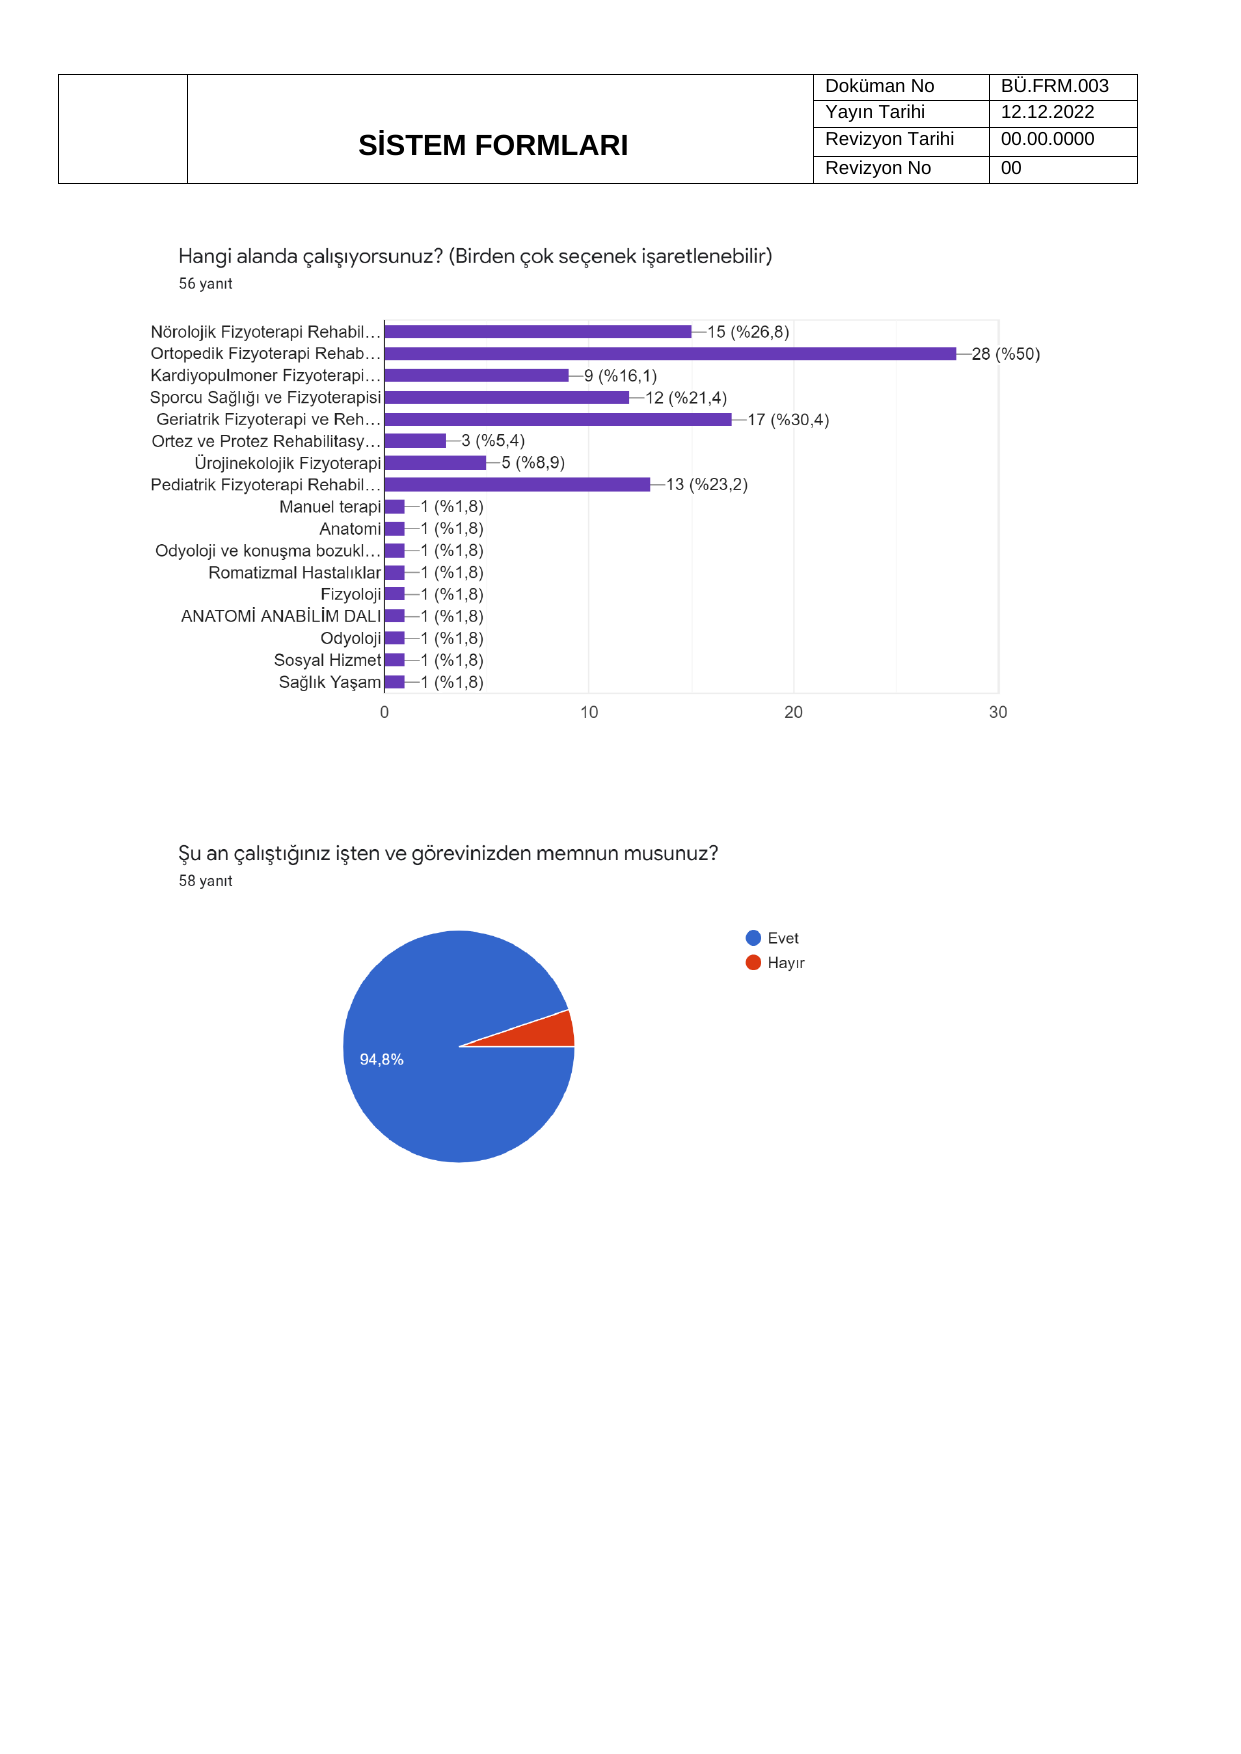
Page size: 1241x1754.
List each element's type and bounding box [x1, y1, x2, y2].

picture [147, 808, 1093, 1207]
picture [147, 211, 1093, 790]
